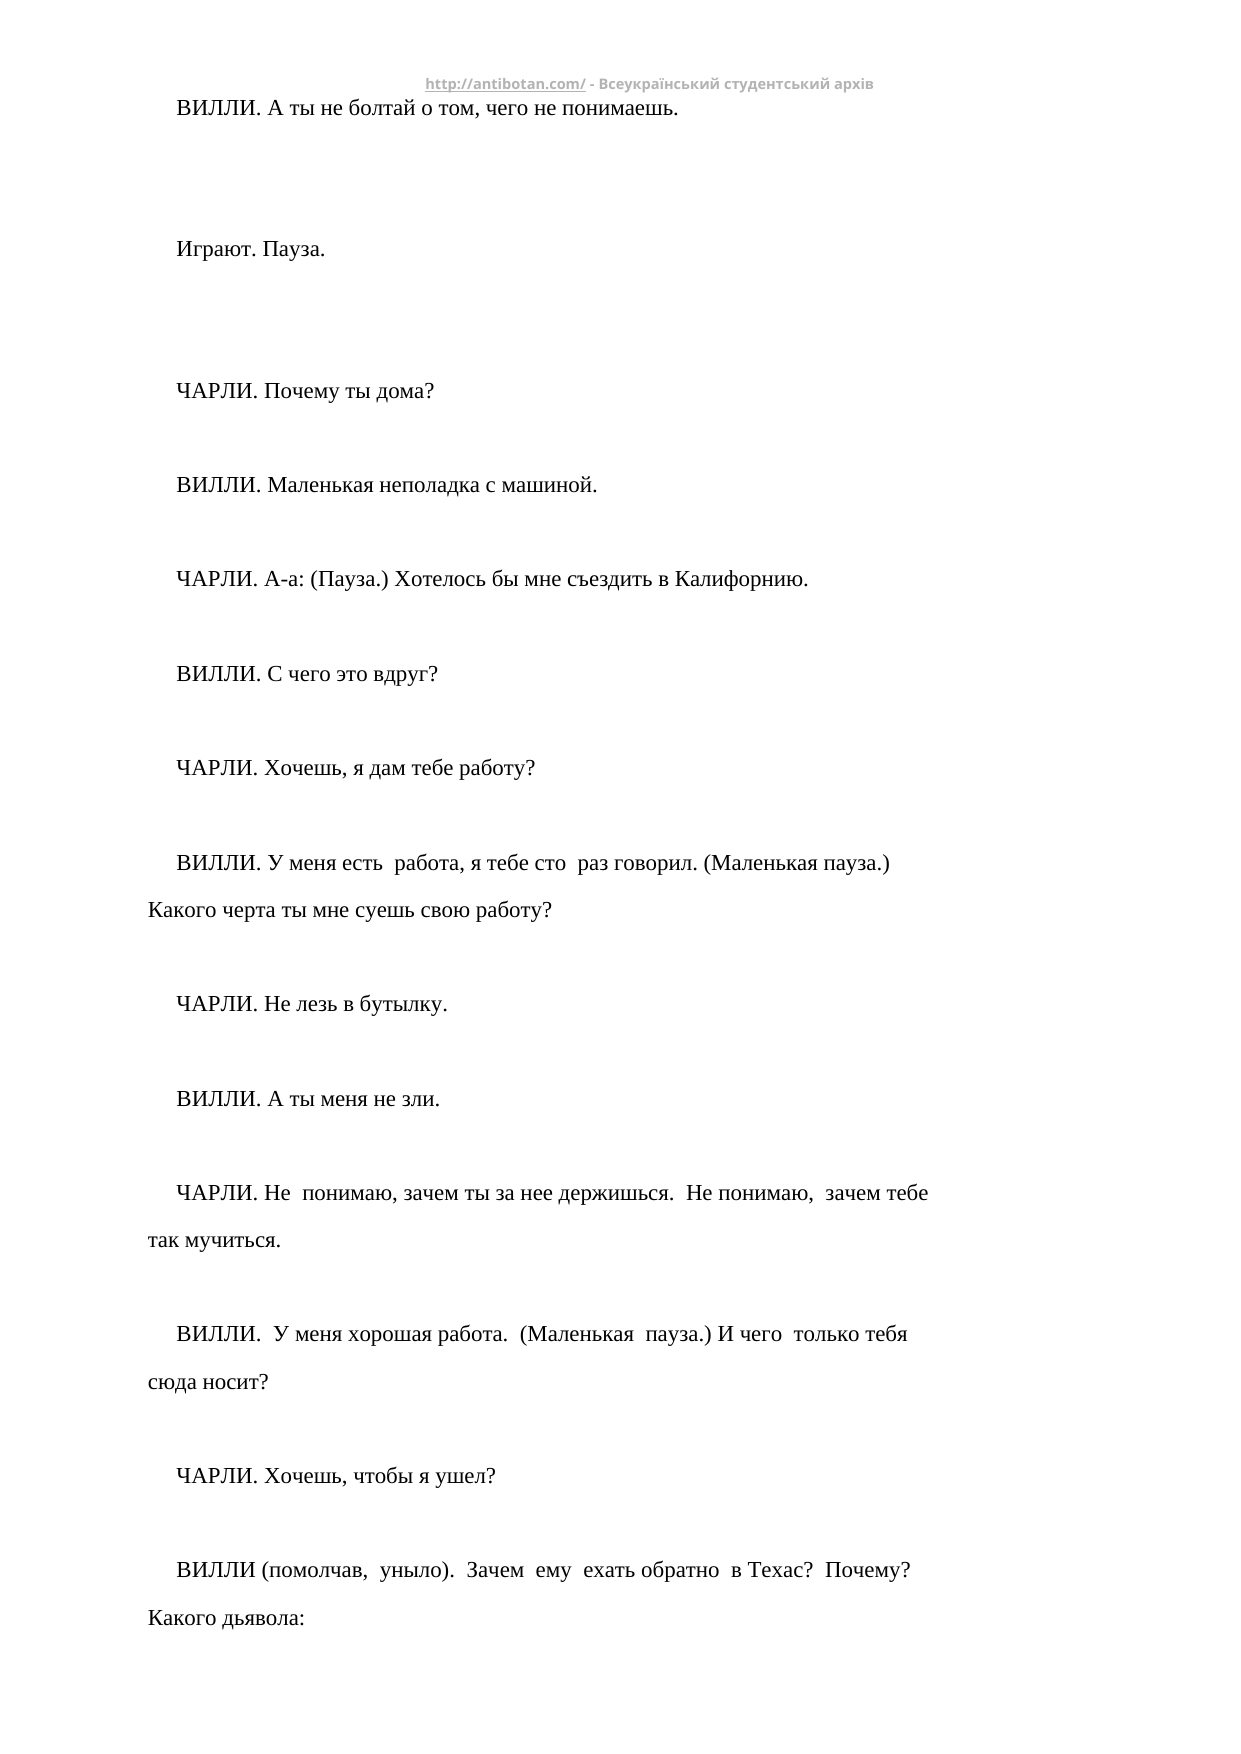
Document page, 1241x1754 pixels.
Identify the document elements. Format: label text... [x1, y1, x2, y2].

text ЧАРЛИ. Не лезь в бутылку. [148, 990, 1152, 1017]
text так мучиться. [148, 1226, 1152, 1252]
text ЧАРЛИ. Хочешь, я дам тебе работу? [148, 754, 1152, 781]
text ВИЛЛИ. С чего это вдруг? [148, 660, 1152, 686]
text ВИЛЛИ. У меня хорошая работа. (Маленькая пауза.) И чего только тебя [148, 1321, 1152, 1347]
text ЧАРЛИ. Не понимаю, зачем ты за нее держишься. Не понимаю, зачем тебе [148, 1179, 1152, 1205]
text ВИЛЛИ. Маленькая неполадка с машиной. [148, 471, 1152, 497]
text ЧАРЛИ. Хочешь, чтобы я ушел? [148, 1462, 1152, 1488]
text ВИЛЛИ. А ты меня не зли. [148, 1084, 1152, 1111]
text ВИЛЛИ. А ты не болтай о том, чего не понимаешь. [148, 94, 1152, 120]
text Играют. Пауза. [148, 235, 1152, 262]
text Какого дьявола: [148, 1604, 1152, 1630]
text Какого черта ты мне суешь свою работу? [148, 896, 1152, 922]
text ЧАРЛИ. Почему ты дома? [148, 377, 1152, 403]
text ВИЛЛИ. У меня есть работа, я тебе сто раз говорил. (Маленькая пауза.) [148, 849, 1152, 875]
text сюда носит? [148, 1368, 1152, 1394]
text ВИЛЛИ (помолчав, уныло). Зачем ему ехать обратно в Техас? Почему? [148, 1556, 1152, 1583]
text ЧАРЛИ. А-а: (Пауза.) Хотелось бы мне съездить в Калифорнию. [148, 566, 1152, 592]
